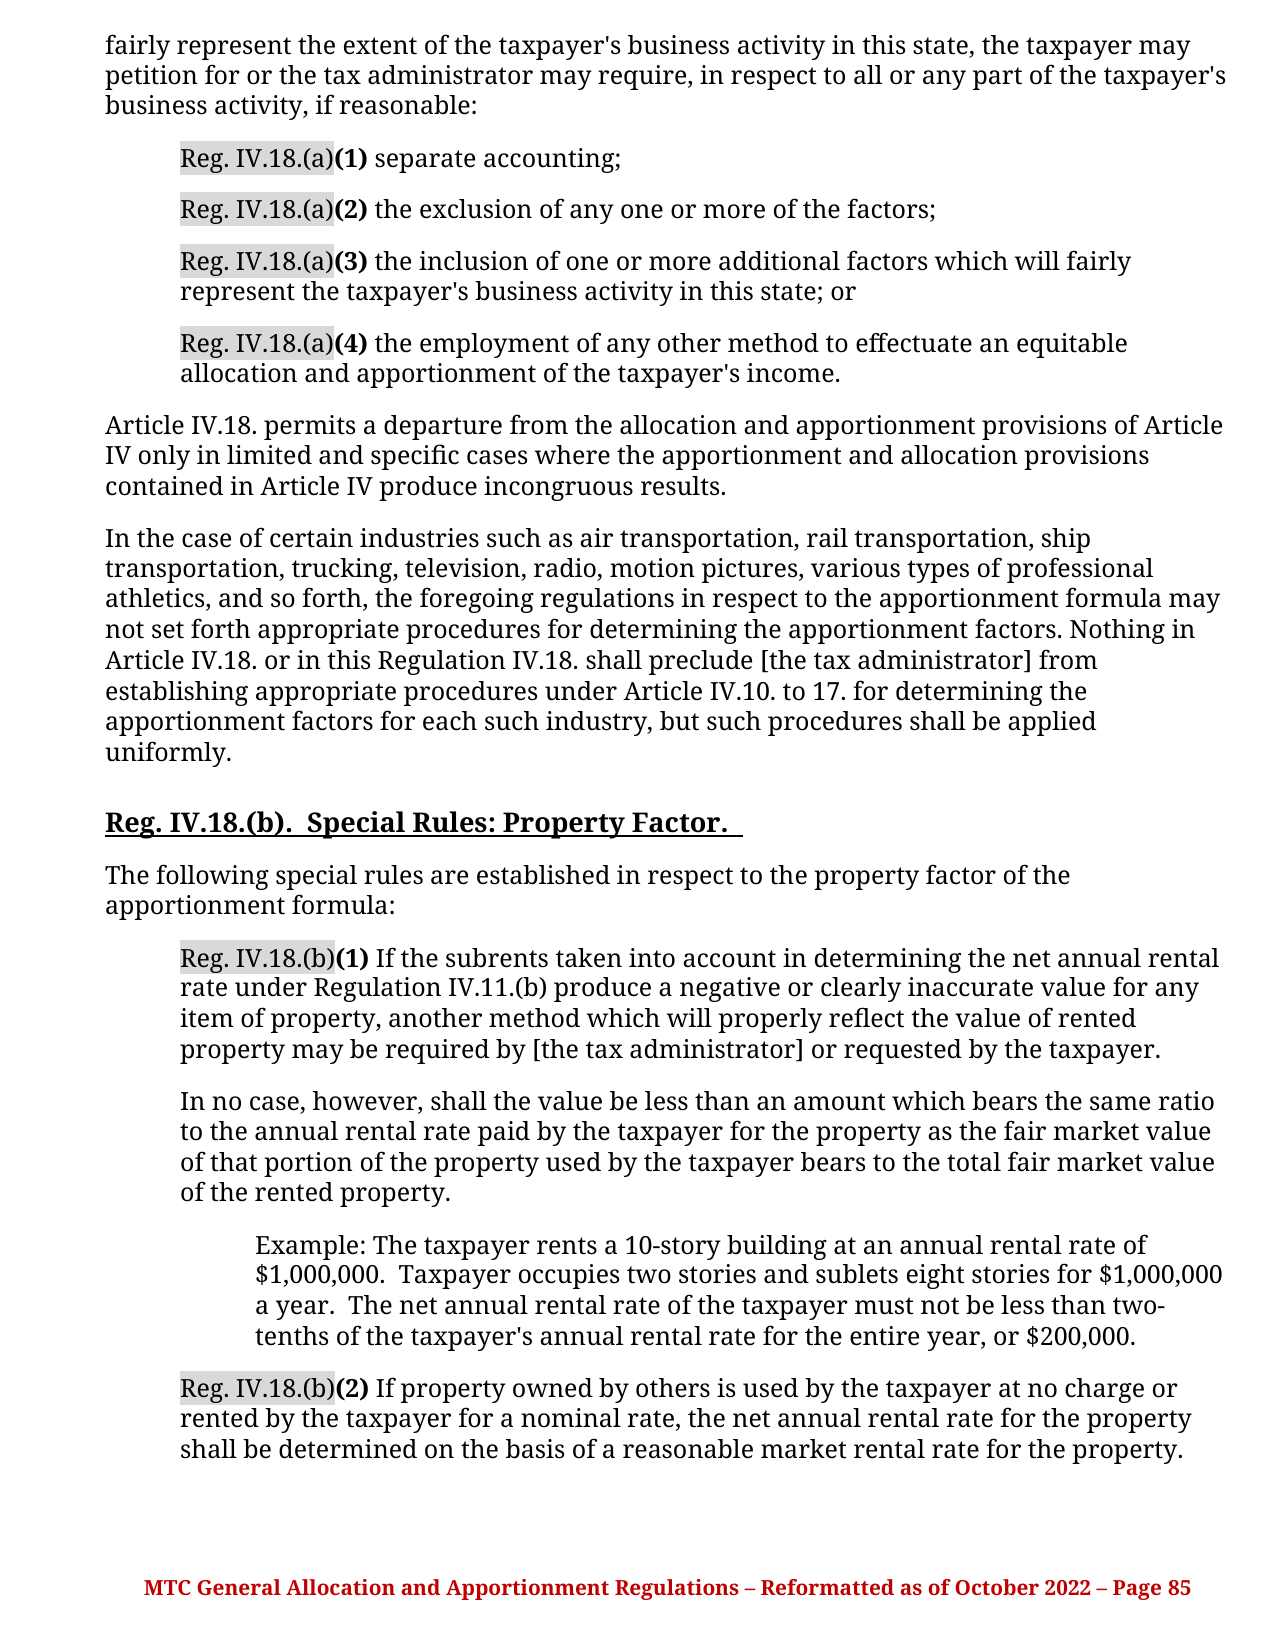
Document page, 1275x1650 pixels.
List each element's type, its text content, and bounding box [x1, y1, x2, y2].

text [105, 30, 1230, 122]
text In the case of certain industries such as air transportation, rail transportation, ship transportation, trucking, television, radio, motion pictures, various types of professional athletics, and so forth, the foregoing regulations in respect to the apportionment formula may not set forth appropriate procedures for determining the apportionment factors. Nothing in Article IV.18. or in this Regulation IV.18. shall preclude [the tax administrator] from establishing appropriate procedures under Article IV.10. to 17. for determining the apportionment factors for each such industry, but such procedures shall be applied uniformly. [105, 523, 1230, 769]
text In no case, however, shall the value be less than an amount which bears the same ratio to the annual rental rate paid by the taxpayer for the property as the fair market value of that portion of the property used by the taxpayer bears to the total fair market value of the rented property. [180, 1086, 1230, 1209]
subtitle Reg. IV.18.(b). Special Rules: Property Factor. [105, 806, 1230, 839]
text Reg. IV.18.(a)(3) the inclusion of one or more additional factors which will fairly represent the taxpayer's business activity in this state; or [180, 246, 1230, 307]
text Reg. IV.18.(a)(4) the employment of any other method to effectuate an equitable allocation and apportionment of the taxpayer's income. [180, 328, 1230, 389]
text Reg. IV.18.(a)(2) the exclusion of any one or more of the factors; [334, 194, 1230, 225]
text Reg. IV.18.(b)(1) If the subrents taken into account in determining the net annual rental rate under Regulation IV.11.(b) produce a negative or clearly inaccurate value for any item of property, another method which will properly reflect the value of rented property may be required by [the tax administrator] or requested by the taxpayer. [180, 942, 1230, 1065]
text Reg. IV.18.(b)(2) If property owned by others is used by the taxpayer at no charge or rented by the taxpayer for a nominal rate, the net annual rental rate for the property shall be determined on the basis of a reasonable market rental rate for the property. [180, 1373, 1230, 1466]
text Example: The taxpayer rents a 10-story building at an annual rental rate of $1,000,000. Taxpayer occupies two stories and sublets eight stories for $1,000,000 a year. The net annual rental rate of the taxpayer must not be less than two-tenths of the taxpayer's annual rental rate for the entire year, or $200,000. [255, 1230, 1230, 1353]
text Reg. IV.18.(a)(1) separate accounting; [334, 143, 1230, 173]
text Article IV.18. permits a departure from the allocation and apportionment provisions of Article IV only in limited and specific cases where the apportionment and allocation provisions contained in Article IV produce incongruous results. [105, 410, 1230, 502]
text The following special rules are established in respect to the property factor of the apportionment formula: [105, 860, 1230, 922]
